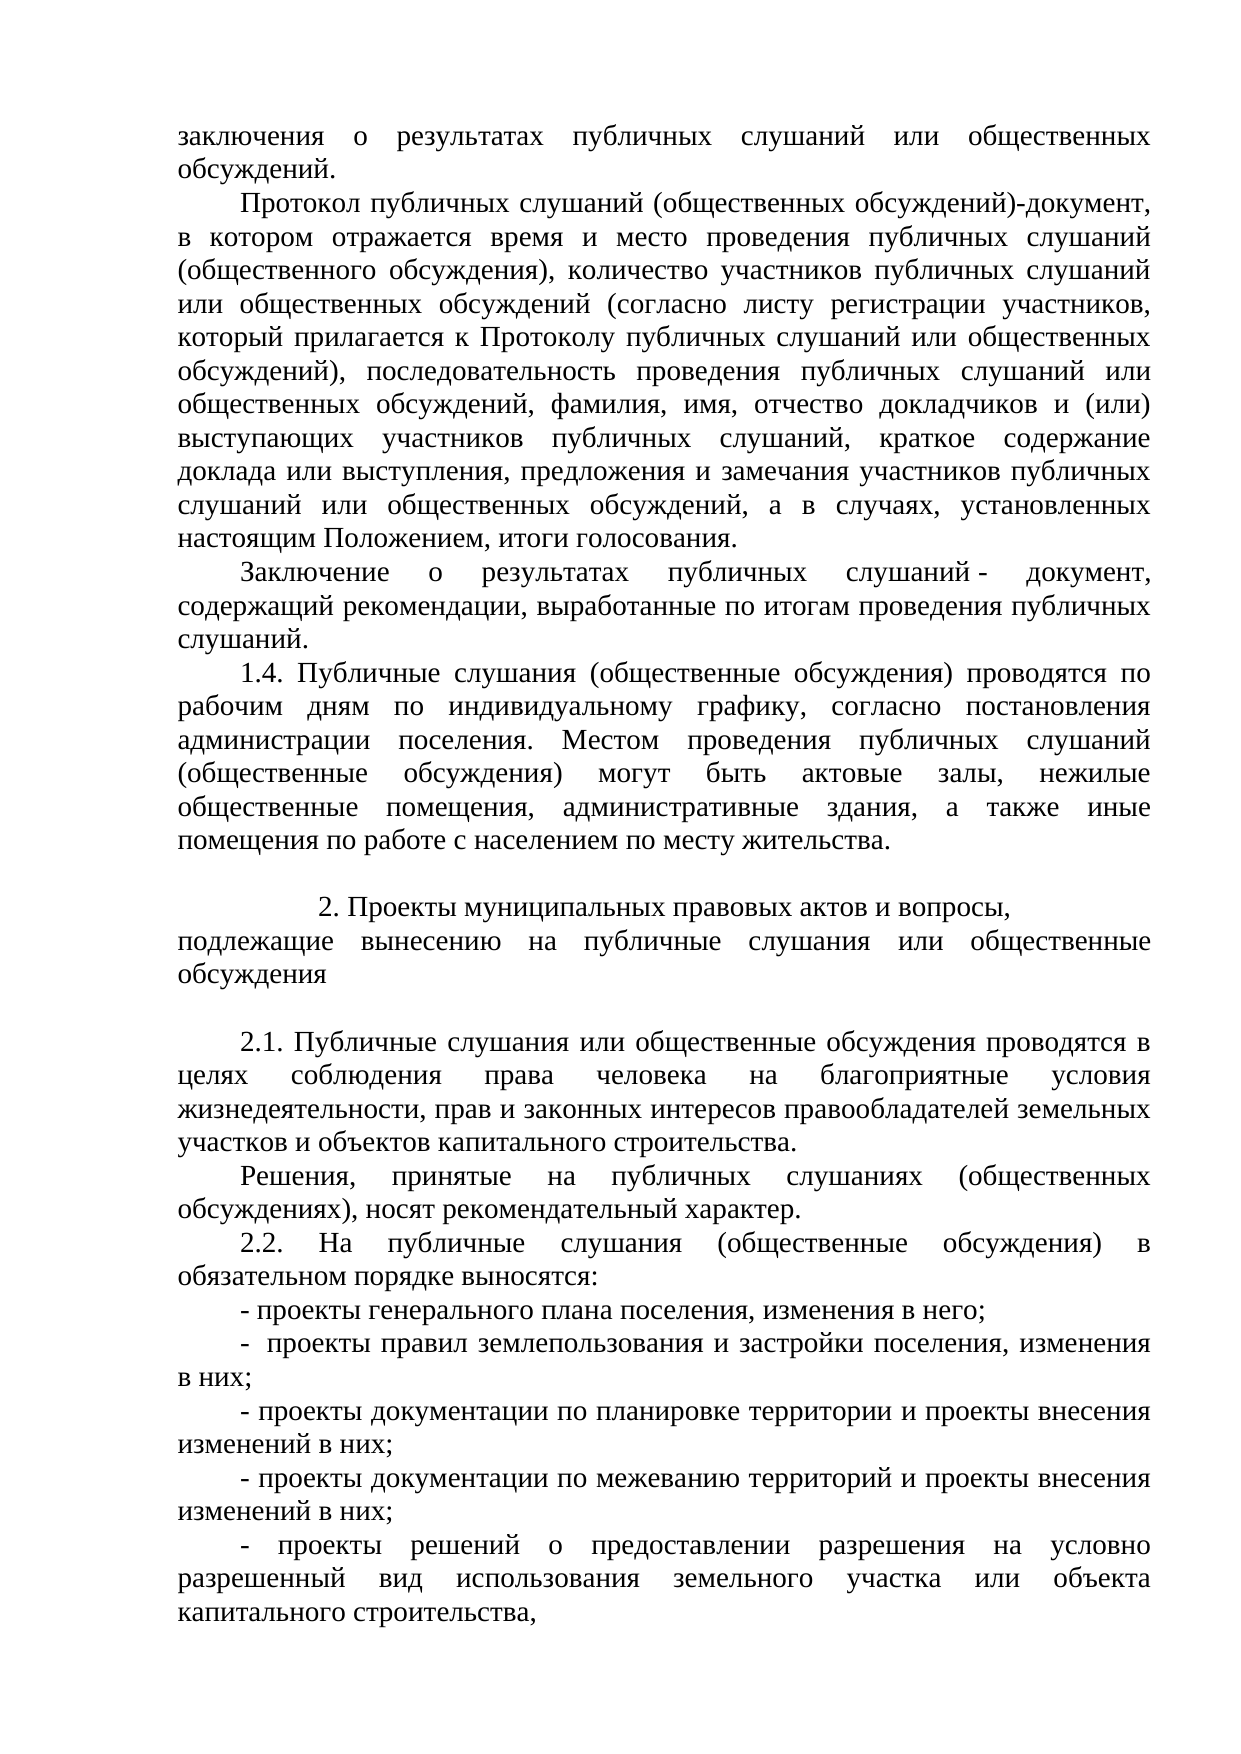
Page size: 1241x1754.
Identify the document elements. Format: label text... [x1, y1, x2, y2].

text 1.4. Публичные слушания (общественные обсуждения) проводятся по рабочим дням по индивидуальному графику, согласно постановления администрации поселения. Местом проведения публичных слушаний (общественные обсуждения) могут быть актовые залы, нежилые общественные помещения, административные здания, а также иные помещения по работе с населением по месту жительства. [177, 655, 1152, 856]
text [177, 118, 1152, 185]
text Заключение о результатах публичных слушаний - документ, содержащий рекомендации, выработанные по итогам проведения публичных слушаний. [177, 554, 1152, 655]
text - проекты документации по планировке территории и проекты внесения изменений в них; [177, 1393, 1152, 1460]
text 2. Проекты муниципальных правовых актов и вопросы, [177, 889, 1152, 923]
text подлежащие вынесению на публичные слушания или общественные обсуждения [177, 923, 1152, 990]
text 2.1. Публичные слушания или общественные обсуждения проводятся в целях соблюдения права человека на благоприятные условия жизнедеятельности, прав и законных интересов правообладателей земельных участков и объектов капитального строительства. [177, 1024, 1152, 1158]
text - проекты правил землепользования и застройки поселения, изменения в них; [177, 1326, 1152, 1393]
text Решения, принятые на публичных слушаниях (общественных обсуждениях), носят рекомендательный характер. [177, 1158, 1152, 1225]
text 2.2. На публичные слушания (общественные обсуждения) в обязательном порядке выносятся: [177, 1225, 1152, 1292]
text - проекты документации по межеванию территорий и проекты внесения изменений в них; [177, 1460, 1152, 1527]
text - проекты решений о предоставлении разрешения на условно разрешенный вид использования земельного участка или объекта капитального строительства, [177, 1527, 1152, 1627]
text - проекты генерального плана поселения, изменения в него; [177, 1292, 1152, 1326]
text Протокол публичных слушаний (общественных обсуждений)-документ, в котором отражается время и место проведения публичных слушаний (общественного обсуждения), количество участников публичных слушаний или общественных обсуждений (согласно листу регистрации участников, который прилагается к Протоколу публичных слушаний или общественных обсуждений), последовательность проведения публичных слушаний или общественных обсуждений, фамилия, имя, отчество докладчиков и (или) выступающих участников публичных слушаний, краткое содержание доклада или выступления, предложения и замечания участников публичных слушаний или общественных обсуждений, а в случаях, установленных настоящим Положением, итоги голосования. [177, 185, 1152, 554]
